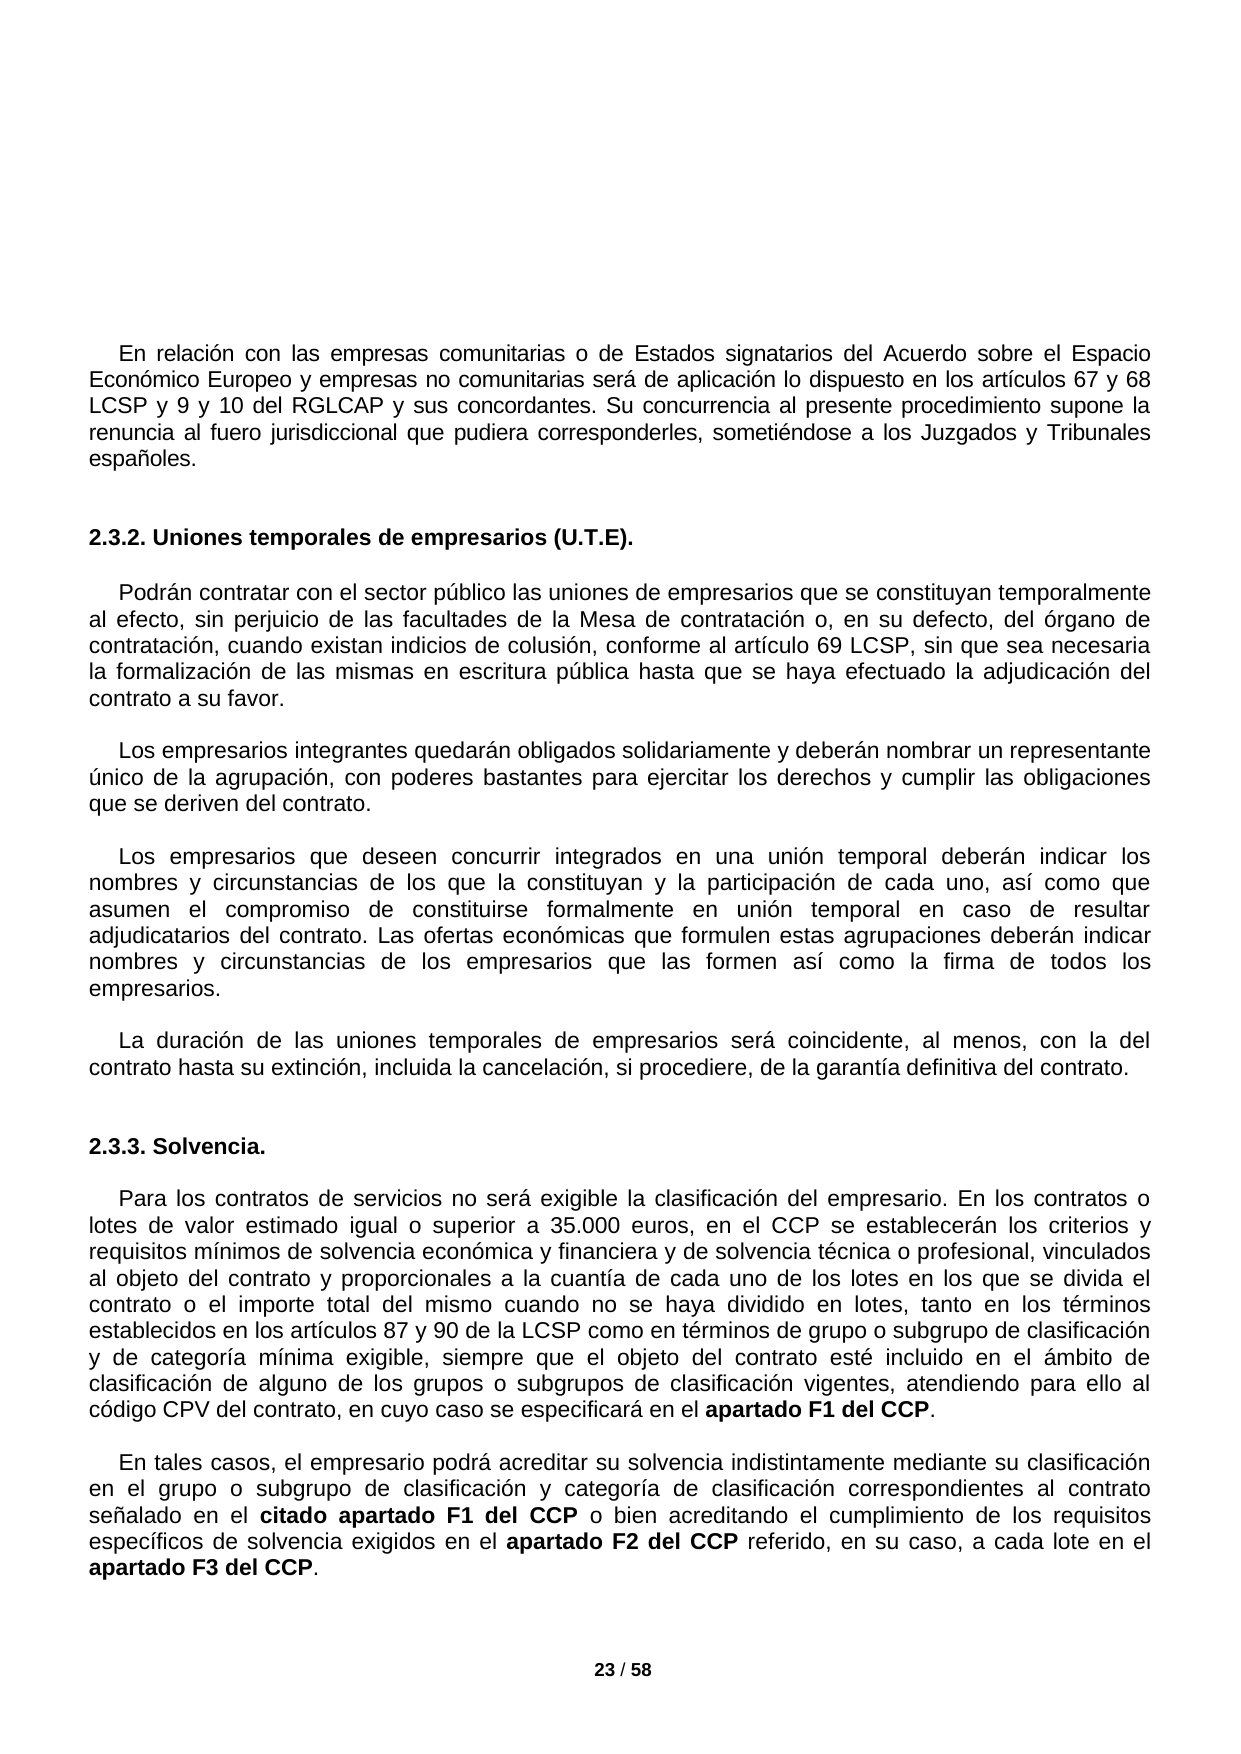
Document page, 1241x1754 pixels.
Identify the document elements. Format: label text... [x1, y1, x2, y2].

text Podrán contratar con el sector público las uniones de empresarios que se constituyan temporalmente al efecto, sin perjuicio de las facultades de la Mesa de contratación o, en su defecto, del órgano de contratación, cuando existan indicios de colusión, conforme al artículo 69 LCSP, sin que sea necesaria la formalización de las mismas en escritura pública hasta que se haya efectuado la adjudicación del contrato a su favor. [89, 579, 1152, 711]
text Para los contratos de servicios no será exigible la clasificación del empresario. En los contratos o lotes de valor estimado igual o superior a 35.000 euros, en el CCP se establecerán los criterios y requisitos mínimos de solvencia económica y financiera y de solvencia técnica o profesional, vinculados al objeto del contrato y proporcionales a la cuantía de cada uno de los lotes en los que se divida el contrato o el importe total del mismo cuando no se haya dividido en lotes, tanto en los términos establecidos en los artículos 87 y 90 de la LCSP como en términos de grupo o subgrupo de clasificación y de categoría mínima exigible, siempre que el objeto del contrato esté incluido en el ámbito de clasificación de alguno de los grupos o subgrupos de clasificación vigentes, atendiendo para ello al código CPV del contrato, en cuyo caso se especificará en el apartado F1 del CCP. [89, 1185, 1152, 1423]
text Los empresarios integrantes quedarán obligados solidariamente y deberán nombrar un representante único de la agrupación, con poderes bastantes para ejercitar los derechos y cumplir las obligaciones que se deriven del contrato. [89, 737, 1152, 816]
text La duración de las uniones temporales de empresarios será coincidente, al menos, con la del contrato hasta su extinción, incluida la cancelación, si procediere, de la garantía definitiva del contrato. [89, 1027, 1152, 1080]
subtitle 2.3.2. Uniones temporales de empresarios (U.T.E). [89, 524, 1152, 551]
text Los empresarios que deseen concurrir integrados en una unión temporal deberán indicar los nombres y circunstancias de los que la constituyan y la participación de cada uno, así como que asumen el compromiso de constituirse formalmente en unión temporal en caso de resultar adjudicatarios del contrato. Las ofertas económicas que formulen estas agrupaciones deberán indicar nombres y circunstancias de los empresarios que las formen así como la firma de todos los empresarios. [89, 843, 1152, 1001]
text En relación con las empresas comunitarias o de Estados signatarios del Acuerdo sobre el Espacio Económico Europeo y empresas no comunitarias será de aplicación lo dispuesto en los artículos 67 y 68 LCSP y 9 y 10 del RGLCAP y sus concordantes. Su concurrencia al presente procedimiento supone la renuncia al fuero jurisdiccional que pudiera corresponderles, sometiéndose a los Juzgados y Tribunales españoles. [89, 340, 1152, 471]
subtitle 2.3.3. Solvencia. [89, 1133, 1152, 1159]
text En tales casos, el empresario podrá acreditar su solvencia indistintamente mediante su clasificación en el grupo o subgrupo de clasificación y categoría de clasificación correspondientes al contrato señalado en el citado apartado F1 del CCP o bien acreditando el cumplimiento de los requisitos específicos de solvencia exigidos en el apartado F2 del CCP referido, en su caso, a cada lote en el apartado F3 del CCP. [89, 1449, 1152, 1581]
